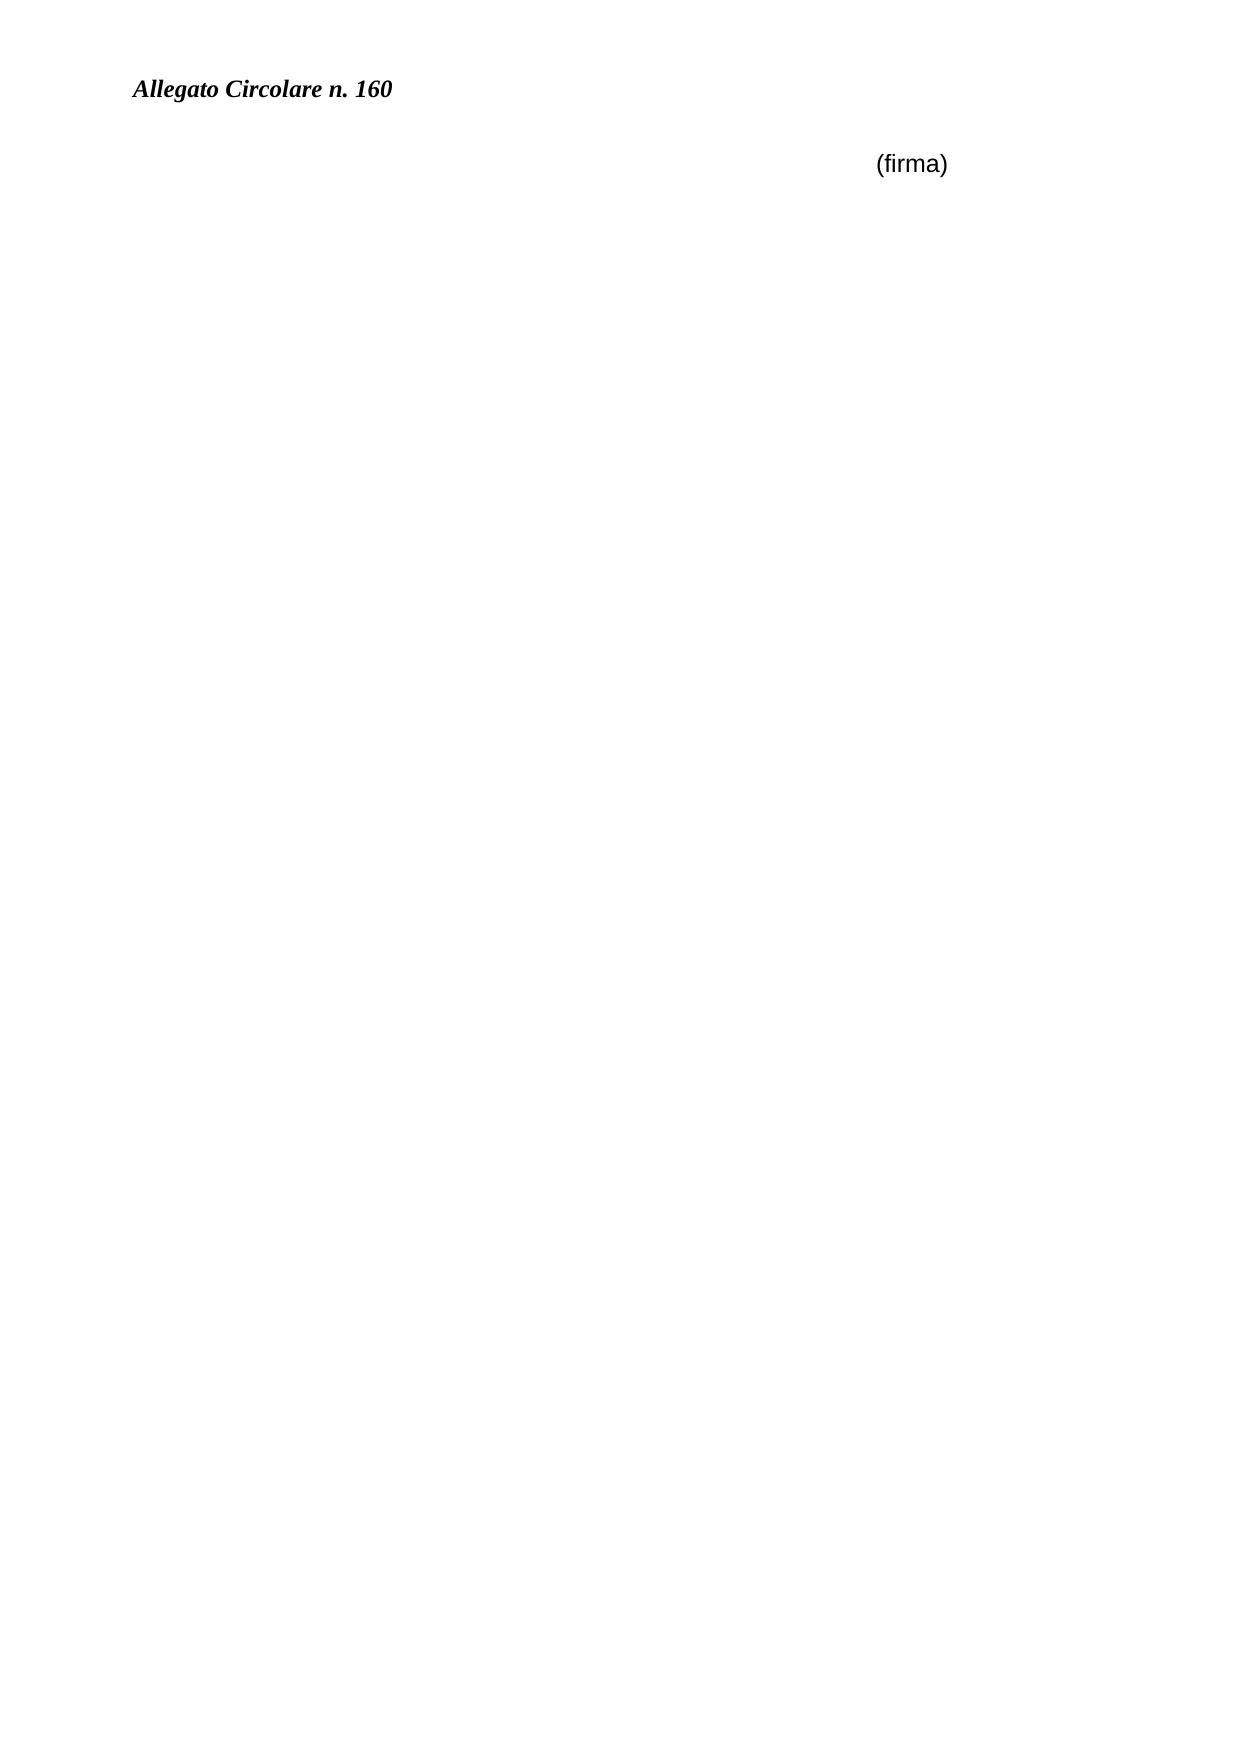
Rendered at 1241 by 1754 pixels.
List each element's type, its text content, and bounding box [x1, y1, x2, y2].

text (firma) [118, 151, 1116, 178]
